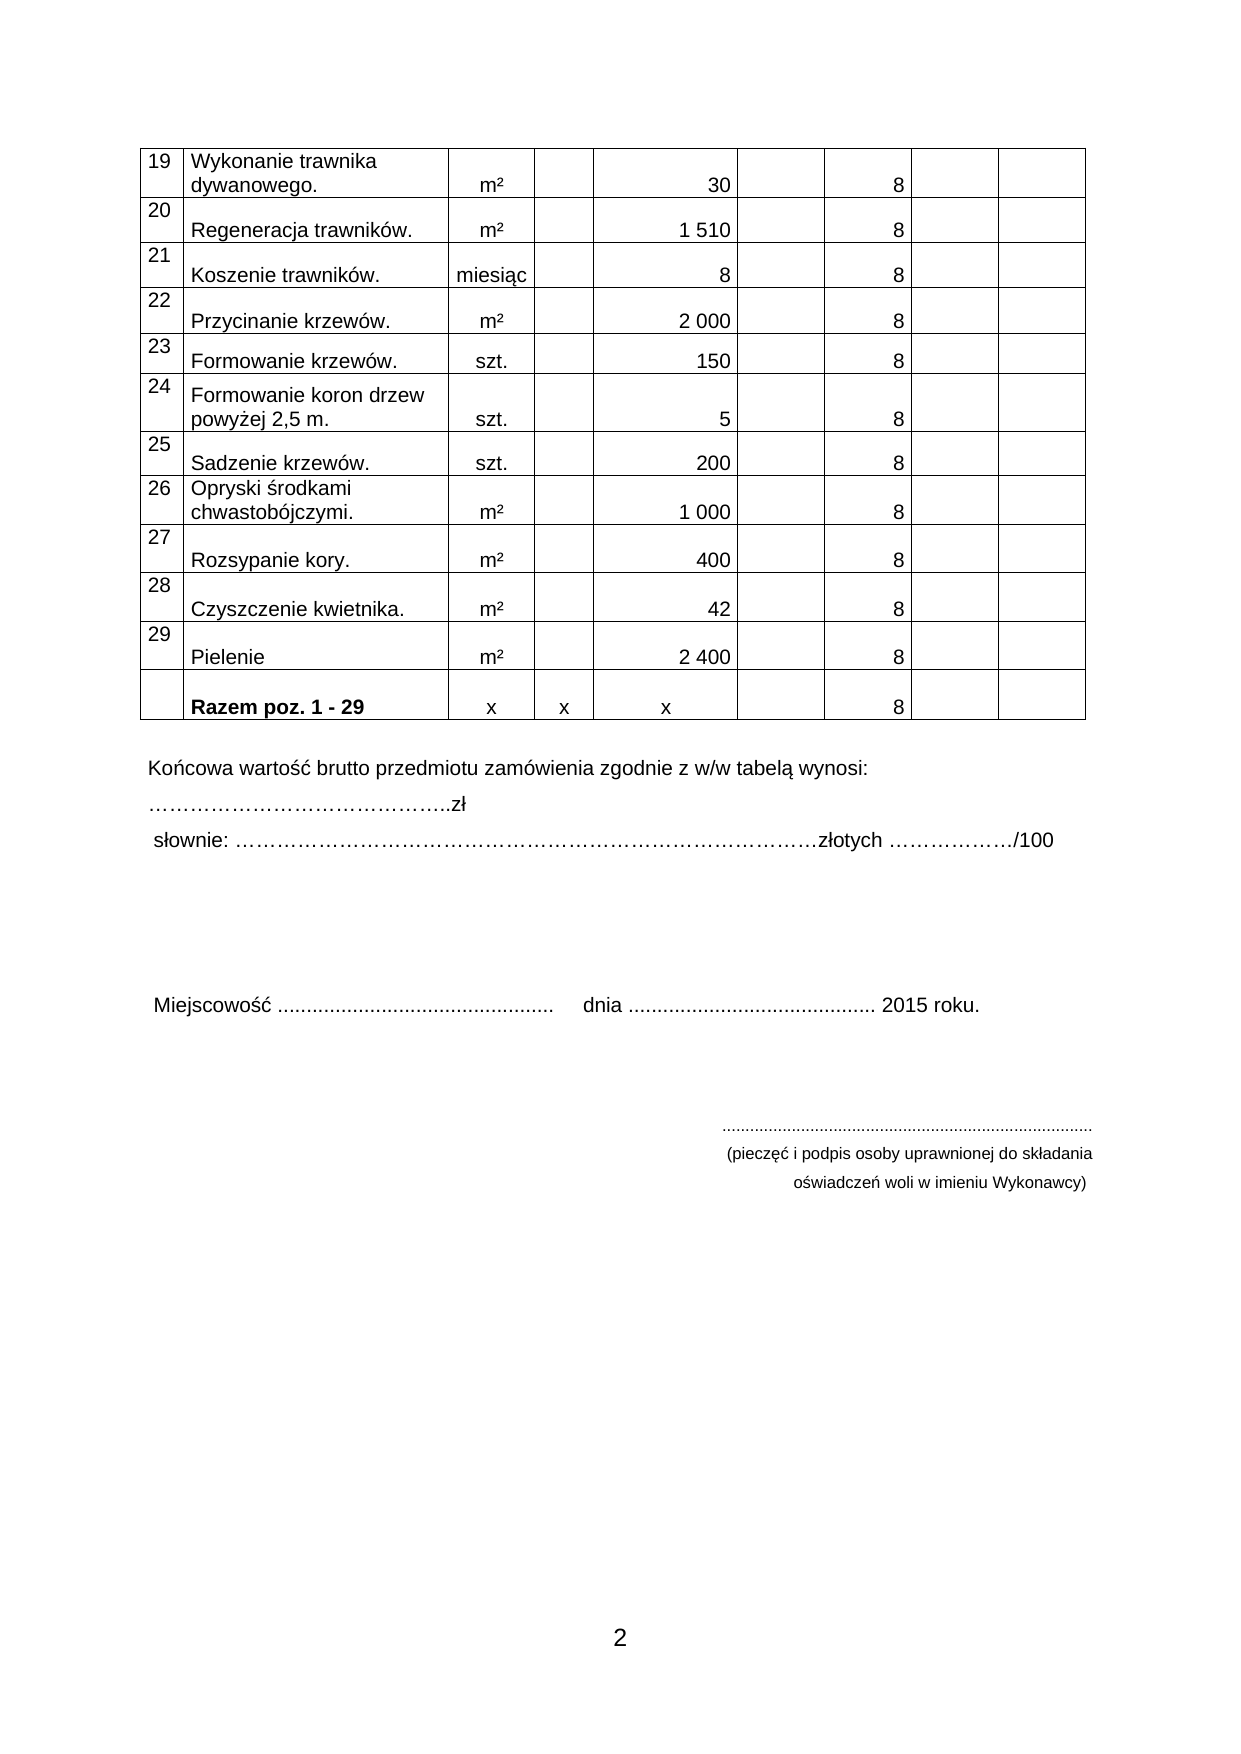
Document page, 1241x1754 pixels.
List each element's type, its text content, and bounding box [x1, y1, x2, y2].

table_cell [738, 525, 824, 572]
table_cell [912, 334, 998, 373]
table_cell [535, 149, 593, 197]
table_cell [535, 198, 593, 242]
table_cell Regeneracja trawników. [184, 198, 448, 242]
table_cell 21 [141, 243, 183, 287]
table_cell [912, 374, 998, 431]
table_cell x [594, 670, 737, 719]
table_cell 8 [825, 243, 911, 287]
table_cell [999, 573, 1085, 621]
table_cell 30 [594, 149, 737, 197]
table_cell [738, 288, 824, 332]
table_cell [738, 149, 824, 197]
table_cell [141, 670, 183, 719]
table_cell szt. [449, 432, 534, 475]
table_cell 8 [825, 622, 911, 669]
table_cell 8 [594, 243, 737, 287]
table_cell [535, 622, 593, 669]
table_cell 2 400 [594, 622, 737, 669]
table_cell 27 [141, 525, 183, 572]
table_cell 8 [825, 573, 911, 621]
table_cell [999, 374, 1085, 431]
table_cell 8 [825, 432, 911, 475]
table_cell [912, 432, 998, 475]
table_cell [999, 334, 1085, 373]
table_cell [999, 525, 1085, 572]
table_cell 8 [825, 334, 911, 373]
table_cell Formowanie koron drzew powyżej 2,5 m. [184, 374, 448, 431]
table_cell Czyszczenie kwietnika. [184, 573, 448, 621]
table_cell Przycinanie krzewów. [184, 288, 448, 332]
table_cell x [449, 670, 534, 719]
table_cell Razem poz. 1 - 29 [184, 670, 448, 719]
table_cell 8 [825, 670, 911, 719]
table_cell [912, 198, 998, 242]
table_cell 19 [141, 149, 183, 197]
table_cell miesiąc [449, 243, 534, 287]
table_cell 26 [141, 476, 183, 524]
table_cell [999, 670, 1085, 719]
table_cell 8 [825, 198, 911, 242]
table_cell [912, 670, 998, 719]
table_cell [535, 288, 593, 332]
table_cell 1 000 [594, 476, 737, 524]
table_cell szt. [449, 374, 534, 431]
table_cell 2 000 [594, 288, 737, 332]
table_cell 8 [825, 288, 911, 332]
table_cell 25 [141, 432, 183, 475]
table_cell [738, 432, 824, 475]
table_cell 23 [141, 334, 183, 373]
table_cell [912, 149, 998, 197]
table_cell [535, 334, 593, 373]
table_cell [535, 573, 593, 621]
table_cell [999, 622, 1085, 669]
table_cell [738, 573, 824, 621]
table_cell Sadzenie krzewów. [184, 432, 448, 475]
text (pieczęć i podpis osoby uprawnionej do składania [148, 1144, 1093, 1163]
table_cell 8 [825, 525, 911, 572]
table_cell m² [449, 198, 534, 242]
table_cell szt. [449, 334, 534, 373]
table_cell [912, 476, 998, 524]
table_cell [912, 288, 998, 332]
table_cell [999, 198, 1085, 242]
table_cell [912, 525, 998, 572]
table_cell [738, 476, 824, 524]
table_cell [999, 476, 1085, 524]
table_cell m² [449, 525, 534, 572]
table_cell 22 [141, 288, 183, 332]
table_cell [535, 374, 593, 431]
text oświadczeń woli w imieniu Wykonawcy) [148, 1173, 1093, 1235]
table_cell [999, 432, 1085, 475]
table_cell [738, 374, 824, 431]
table_cell m² [449, 149, 534, 197]
text Miejscowość ................................................ dnia ........................................... 2015 roku. [148, 993, 1093, 1017]
table_cell [738, 198, 824, 242]
table_cell [738, 243, 824, 287]
table_cell 8 [825, 374, 911, 431]
table_cell 42 [594, 573, 737, 621]
table_cell m² [449, 476, 534, 524]
table_cell Opryski środkami chwastobójczymi. [184, 476, 448, 524]
table_cell [738, 670, 824, 719]
table_cell [535, 243, 593, 287]
table_cell m² [449, 288, 534, 332]
table_cell 29 [141, 622, 183, 669]
text ................................................................................ [148, 1115, 1093, 1134]
table_cell Koszenie trawników. [184, 243, 448, 287]
table_cell [535, 476, 593, 524]
table_cell m² [449, 622, 534, 669]
table_cell 8 [825, 476, 911, 524]
table_cell 1 510 [594, 198, 737, 242]
table_cell [999, 149, 1085, 197]
table_cell 24 [141, 374, 183, 431]
text Końcowa wartość brutto przedmiotu zamówienia zgodnie z w/w tabelą wynosi: ……………………………………..zł [148, 756, 1093, 816]
table_cell [912, 573, 998, 621]
table_cell 20 [141, 198, 183, 242]
table_cell Formowanie krzewów. [184, 334, 448, 373]
table_cell 400 [594, 525, 737, 572]
table_cell [912, 622, 998, 669]
table_cell [535, 432, 593, 475]
table_cell [912, 243, 998, 287]
table_cell [999, 288, 1085, 332]
table_cell x [535, 670, 593, 719]
table_cell 5 [594, 374, 737, 431]
table_cell Rozsypanie kory. [184, 525, 448, 572]
table_cell Pielenie [184, 622, 448, 669]
table_cell 200 [594, 432, 737, 475]
table_cell [738, 622, 824, 669]
table_cell 8 [825, 149, 911, 197]
table_cell [738, 334, 824, 373]
table_cell 150 [594, 334, 737, 373]
table_cell [535, 525, 593, 572]
text słownie: …………………………………………………………………………złotych ………………/100 [148, 828, 1093, 852]
table_cell Wykonanie trawnika dywanowego. [184, 149, 448, 197]
table_cell 28 [141, 573, 183, 621]
table_cell m² [449, 573, 534, 621]
table_cell [999, 243, 1085, 287]
